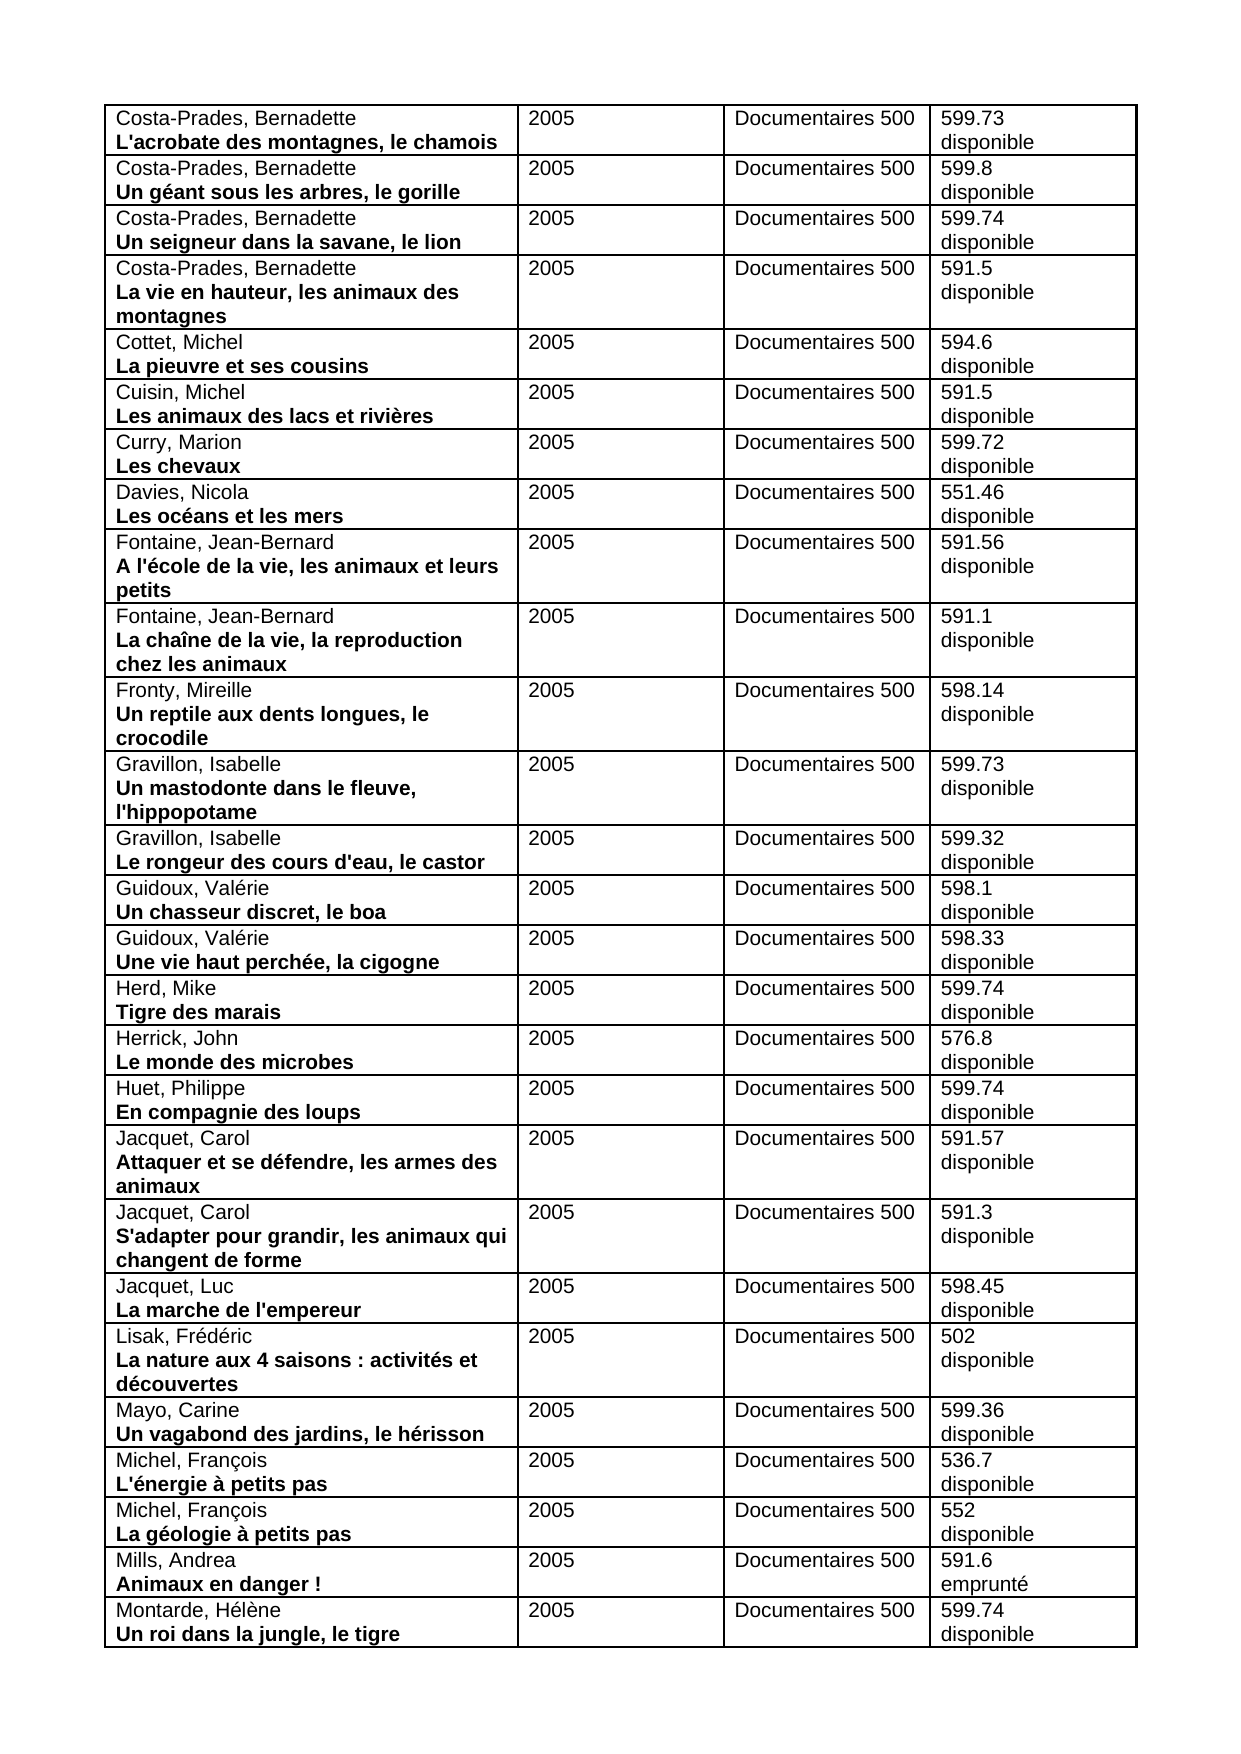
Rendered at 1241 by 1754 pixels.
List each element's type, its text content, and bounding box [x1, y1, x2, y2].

table_cell Jacquet, Luc La marche de l'empereur [106, 1274, 517, 1322]
table_cell 2005 [519, 1126, 723, 1198]
table_cell 598.1 disponible [931, 876, 1135, 924]
table_cell 2005 [519, 106, 723, 154]
table_cell Costa-Prades, Bernadette Un géant sous les arbres, le gorille [106, 156, 517, 204]
table_cell Documentaires 500 [725, 1398, 929, 1446]
table_cell 2005 [519, 530, 723, 602]
table_cell Costa-Prades, Bernadette Un seigneur dans la savane, le lion [106, 206, 517, 254]
table_cell Documentaires 500 [725, 1126, 929, 1198]
table_cell 591.5 disponible [931, 380, 1135, 428]
table_cell 2005 [519, 752, 723, 824]
table_cell Documentaires 500 [725, 330, 929, 378]
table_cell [106, 1598, 517, 1646]
table_cell Guidoux, Valérie Un chasseur discret, le boa [106, 876, 517, 924]
table_cell Cottet, Michel La pieuvre et ses cousins [106, 330, 517, 378]
table_cell Documentaires 500 [725, 106, 929, 154]
table_cell 591.56 disponible [931, 530, 1135, 602]
table_cell Mayo, Carine Un vagabond des jardins, le hérisson [106, 1398, 517, 1446]
table_cell 2005 [519, 926, 723, 974]
table_cell 599.74 disponible [931, 976, 1135, 1024]
table_cell 599.73 disponible [931, 106, 1135, 154]
table_cell 598.14 disponible [931, 678, 1135, 750]
table_cell Documentaires 500 [725, 1598, 929, 1646]
table_cell Documentaires 500 [725, 1548, 929, 1596]
table_cell 591.5 disponible [931, 256, 1135, 328]
table_cell 576.8 disponible [931, 1026, 1135, 1074]
table_cell Documentaires 500 [725, 926, 929, 974]
table_cell Costa-Prades, Bernadette La vie en hauteur, les animaux des montagnes [106, 256, 517, 328]
table_cell 2005 [519, 678, 723, 750]
table_cell 599.74 disponible [931, 206, 1135, 254]
table_cell Documentaires 500 [725, 156, 929, 204]
table_cell Guidoux, Valérie Une vie haut perchée, la cigogne [106, 926, 517, 974]
table_cell Mills, Andrea Animaux en danger ! [106, 1548, 517, 1596]
table_cell Documentaires 500 [725, 1274, 929, 1322]
table_cell Curry, Marion Les chevaux [106, 430, 517, 478]
table_cell 2005 [519, 380, 723, 428]
table_cell Documentaires 500 [725, 530, 929, 602]
table_cell 591.6 emprunté [931, 1548, 1135, 1596]
table_cell 2005 [519, 330, 723, 378]
table_cell Documentaires 500 [725, 826, 929, 874]
table_cell Documentaires 500 [725, 976, 929, 1024]
table_cell 2005 [519, 604, 723, 676]
table_cell Documentaires 500 [725, 380, 929, 428]
table_cell Cuisin, Michel Les animaux des lacs et rivières [106, 380, 517, 428]
table_cell 2005 [519, 1026, 723, 1074]
table_cell 591.57 disponible [931, 1126, 1135, 1198]
table_cell Fronty, Mireille Un reptile aux dents longues, le crocodile [106, 678, 517, 750]
table_cell 2005 [519, 1076, 723, 1124]
table_cell Documentaires 500 [725, 1324, 929, 1396]
table_cell 2005 [519, 1548, 723, 1596]
table_cell 2005 [519, 430, 723, 478]
table_cell 2005 [519, 826, 723, 874]
table_cell 599.32 disponible [931, 826, 1135, 874]
table_cell Documentaires 500 [725, 1026, 929, 1074]
table_cell Fontaine, Jean-Bernard La chaîne de la vie, la reproduction chez les animaux [106, 604, 517, 676]
table_cell Huet, Philippe En compagnie des loups [106, 1076, 517, 1124]
table_cell 598.45 disponible [931, 1274, 1135, 1322]
table_cell Documentaires 500 [725, 1076, 929, 1124]
table_cell 552 disponible [931, 1498, 1135, 1546]
table_cell Gravillon, Isabelle Un mastodonte dans le fleuve, l'hippopotame [106, 752, 517, 824]
table_cell 2005 [519, 976, 723, 1024]
table_cell 599.36 disponible [931, 1398, 1135, 1446]
table_cell Lisak, Frédéric La nature aux 4 saisons : activités et découvertes [106, 1324, 517, 1396]
table_cell Documentaires 500 [725, 1200, 929, 1272]
table_cell Documentaires 500 [725, 752, 929, 824]
table_cell 536.7 disponible [931, 1448, 1135, 1496]
table_cell Costa-Prades, Bernadette L'acrobate des montagnes, le chamois [106, 106, 517, 154]
table_cell Documentaires 500 [725, 678, 929, 750]
table_cell 599.73 disponible [931, 752, 1135, 824]
table_cell 2005 [519, 206, 723, 254]
table_cell Documentaires 500 [725, 604, 929, 676]
table_cell Davies, Nicola Les océans et les mers [106, 480, 517, 528]
table_cell Documentaires 500 [725, 876, 929, 924]
table_cell 598.33 disponible [931, 926, 1135, 974]
table_cell Documentaires 500 [725, 256, 929, 328]
table_cell Jacquet, Carol S'adapter pour grandir, les animaux qui changent de forme [106, 1200, 517, 1272]
table_cell 591.3 disponible [931, 1200, 1135, 1272]
table_cell 591.1 disponible [931, 604, 1135, 676]
table_cell 2005 [519, 156, 723, 204]
table_cell 2005 [519, 1398, 723, 1446]
table_cell 594.6 disponible [931, 330, 1135, 378]
table_cell Gravillon, Isabelle Le rongeur des cours d'eau, le castor [106, 826, 517, 874]
table_cell 502 disponible [931, 1324, 1135, 1396]
table_cell Documentaires 500 [725, 206, 929, 254]
table_cell Documentaires 500 [725, 1448, 929, 1496]
table_cell 2005 [519, 1324, 723, 1396]
table_cell Michel, François L'énergie à petits pas [106, 1448, 517, 1496]
table_cell 2005 [519, 1448, 723, 1496]
table_cell 2005 [519, 876, 723, 924]
table_cell 2005 [519, 256, 723, 328]
table_cell 599.72 disponible [931, 430, 1135, 478]
table_cell Fontaine, Jean-Bernard A l'école de la vie, les animaux et leurs petits [106, 530, 517, 602]
table_cell Herd, Mike Tigre des marais [106, 976, 517, 1024]
table_cell 2005 [519, 480, 723, 528]
table_cell Documentaires 500 [725, 1498, 929, 1546]
table_cell 599.74 disponible [931, 1076, 1135, 1124]
table_cell Herrick, John Le monde des microbes [106, 1026, 517, 1074]
table_cell Jacquet, Carol Attaquer et se défendre, les armes des animaux [106, 1126, 517, 1198]
table_cell Documentaires 500 [725, 430, 929, 478]
table_cell Michel, François La géologie à petits pas [106, 1498, 517, 1546]
table_cell 599.8 disponible [931, 156, 1135, 204]
table_cell 2005 [519, 1200, 723, 1272]
table_cell 2005 [519, 1498, 723, 1546]
table_cell 551.46 disponible [931, 480, 1135, 528]
table_cell 2005 [519, 1598, 723, 1646]
table_cell 599.74 disponible [931, 1598, 1135, 1646]
table_cell Documentaires 500 [725, 480, 929, 528]
table_cell 2005 [519, 1274, 723, 1322]
